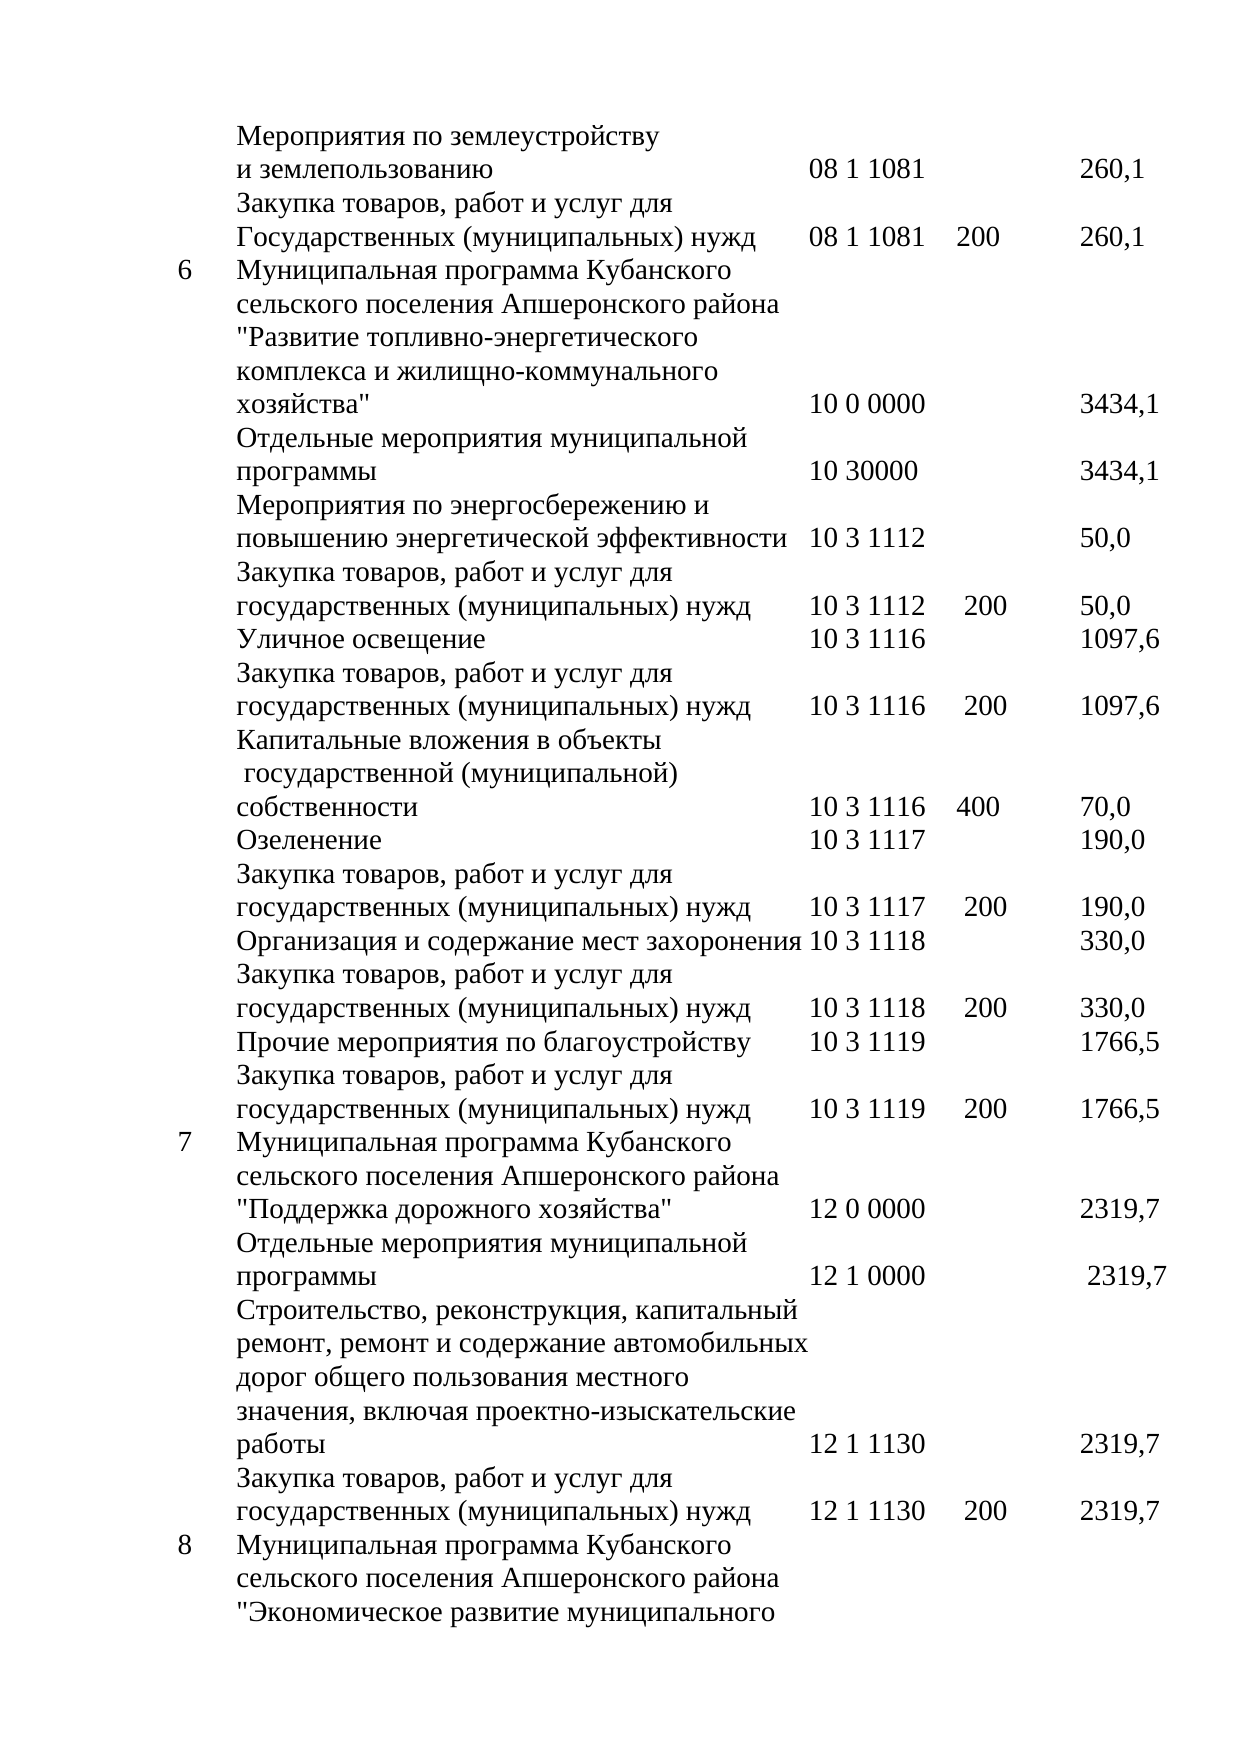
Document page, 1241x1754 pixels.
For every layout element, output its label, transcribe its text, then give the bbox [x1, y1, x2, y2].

text программы 12 1 0000 2319,7 [177, 1258, 1181, 1292]
text программы 10 30000 3434,1 [177, 453, 1181, 487]
text 6 Муниципальная программа Кубанского [177, 252, 1181, 286]
text 7 Муниципальная программа Кубанского [177, 1124, 1181, 1158]
text Закупка товаров, работ и услуг для [177, 1460, 1181, 1493]
text комплекса и жилищно-коммунального [177, 353, 1181, 386]
text ремонт, ремонт и содержание автомобильных [177, 1326, 1181, 1359]
text Закупка товаров, работ и услуг для [177, 655, 1181, 688]
text Закупка товаров, работ и услуг для [177, 1057, 1181, 1091]
text собственности 10 3 1116 400 70,0 [177, 789, 1181, 822]
text Капитальные вложения в объекты [177, 722, 1181, 755]
text Прочие мероприятия по благоустройству 10 3 1119 1766,5 [177, 1024, 1181, 1057]
text "Поддержка дорожного хозяйства" 12 0 0000 2319,7 [177, 1191, 1181, 1225]
text государственных (муниципальных) нужд 10 3 1118 200 330,0 [177, 990, 1181, 1024]
text хозяйства" 10 0 0000 3434,1 [177, 386, 1181, 420]
text работы 12 1 1130 2319,7 [177, 1426, 1181, 1460]
text и землепользованию 08 1 1081 260,1 [177, 152, 1181, 185]
text Организация и содержание мест захоронения 10 3 1118 330,0 [177, 923, 1181, 957]
text Отдельные мероприятия муниципальной [177, 1225, 1181, 1258]
text сельского поселения Апшеронского района [177, 1158, 1181, 1191]
text Озеленение 10 3 1117 190,0 [177, 822, 1181, 856]
text Мероприятия по землеустройству [177, 118, 1181, 152]
text Уличное освещение 10 3 1116 1097,6 [177, 621, 1181, 655]
text 8 Муниципальная программа Кубанского [177, 1527, 1181, 1560]
text Закупка товаров, работ и услуг для [177, 554, 1181, 588]
text государственных (муниципальных) нужд 12 1 1130 200 2319,7 [177, 1493, 1181, 1527]
text государственных (муниципальных) нужд 10 3 1112 200 50,0 [177, 588, 1181, 621]
text Строительство, реконструкция, капитальный [177, 1292, 1181, 1326]
text Государственных (муниципальных) нужд 08 1 1081 200 260,1 [177, 219, 1181, 252]
text Мероприятия по энергосбережению и [177, 487, 1181, 521]
text государственных (муниципальных) нужд 10 3 1117 200 190,0 [177, 889, 1181, 923]
text "Развитие топливно-энергетического [177, 319, 1181, 353]
text значения, включая проектно-изыскательские [177, 1393, 1181, 1426]
text Закупка товаров, работ и услуг для [177, 856, 1181, 889]
text дорог общего пользования местного [177, 1359, 1181, 1393]
text государственных (муниципальных) нужд 10 3 1116 200 1097,6 [177, 688, 1181, 722]
text государственных (муниципальных) нужд 10 3 1119 200 1766,5 [177, 1091, 1181, 1124]
text государственной (муниципальной) [177, 755, 1181, 789]
text сельского поселения Апшеронского района [177, 1560, 1181, 1594]
text Закупка товаров, работ и услуг для [177, 185, 1181, 219]
text Отдельные мероприятия муниципальной [177, 420, 1181, 453]
text "Экономическое развитие муниципального [177, 1594, 1181, 1627]
text повышению энергетической эффективности 10 3 1112 50,0 [177, 521, 1181, 554]
text Закупка товаров, работ и услуг для [177, 957, 1181, 990]
text сельского поселения Апшеронского района [177, 286, 1181, 319]
